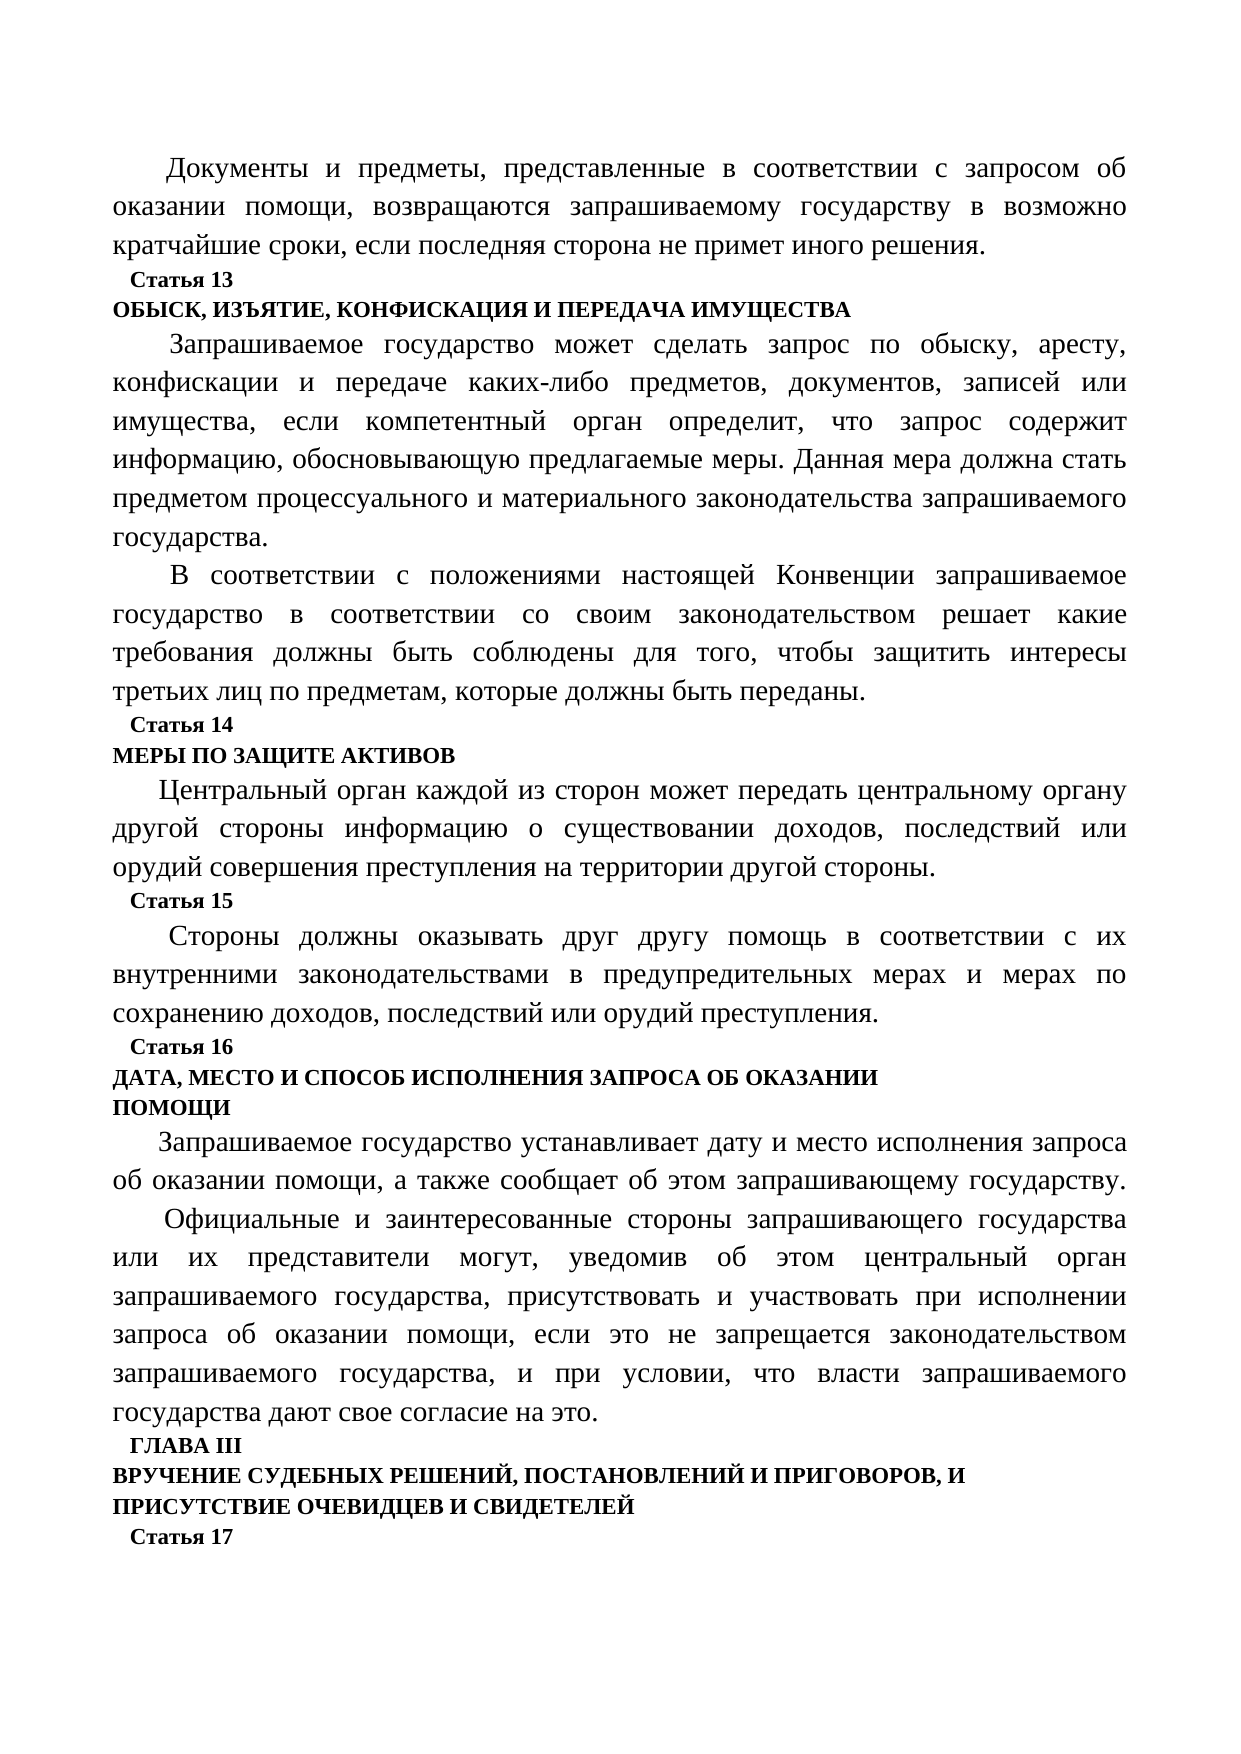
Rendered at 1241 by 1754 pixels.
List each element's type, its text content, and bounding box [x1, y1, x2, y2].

text Статья 14 МЕРЫ ПО ЗАЩИТЕ АКТИВОВ [112, 711, 1128, 768]
text Запрашиваемое государство устанавливает дату и место исполнения запроса об оказании помощи, а также сообщает об этом запрашивающему государству. Официальные и заинтересованные стороны запрашивающего государства или их представители могут, уведомив об этом центральный орган запрашиваемого государства, присутствовать и участвовать при исполнении запроса об оказании помощи, если это не запрещается законодательством запрашиваемого государства, и при условии, что власти запрашиваемого государства дают свое согласие на это. [112, 1124, 1128, 1427]
text Запрашиваемое государство может сделать запрос по обыску, аресту, конфискации и передаче каких-либо предметов, документов, записей или имущества, если компетентный орган определит, что запрос содержит информацию, обосновывающую предлагаемые меры. Данная мера должна стать предметом процессуального и материального законодательства запрашиваемого государства. В соответствии с положениями настоящей Конвенции запрашиваемое государство в соответствии со своим законодательством решает какие требования должны быть соблюдены для того, чтобы защитить интересы третьих лиц по предметам, которые должны быть переданы. [112, 326, 1128, 706]
text Центральный орган каждой из сторон может передать центральному органу другой стороны информацию о существовании доходов, последствий или орудий совершения преступления на территории другой стороны. [112, 772, 1128, 882]
text Документы и предметы, представленные в соответствии с запросом об оказании помощи, возвращаются запрашиваемому государству в возможно кратчайшие сроки, если последняя сторона не примет иного решения. [112, 150, 1128, 261]
text Статья 17 [112, 1523, 1128, 1549]
text Статья 15 [112, 887, 1128, 914]
text Стороны должны оказывать друг другу помощь в соответствии с их внутренними законодательствами в предупредительных мерах и мерах по сохранению доходов, последствий или орудий преступления. [112, 918, 1128, 1028]
text Статья 16 ДАТА, МЕСТО И СПОСОБ ИСПОЛНЕНИЯ ЗАПРОСА ОБ ОКАЗАНИИ ПОМОЩИ [112, 1033, 1128, 1120]
text Статья 13 ОБЫСК, ИЗЪЯТИЕ, КОНФИСКАЦИЯ И ПЕРЕДАЧА ИМУЩЕСТВА [112, 266, 1128, 322]
text ГЛАВА III ВРУЧЕНИЕ СУДЕБНЫХ РЕШЕНИЙ, ПОСТАНОВЛЕНИЙ И ПРИГОВОРОВ, И ПРИСУТСТВИЕ ОЧЕВИДЦЕВ И СВИДЕТЕЛЕЙ [112, 1432, 1128, 1519]
